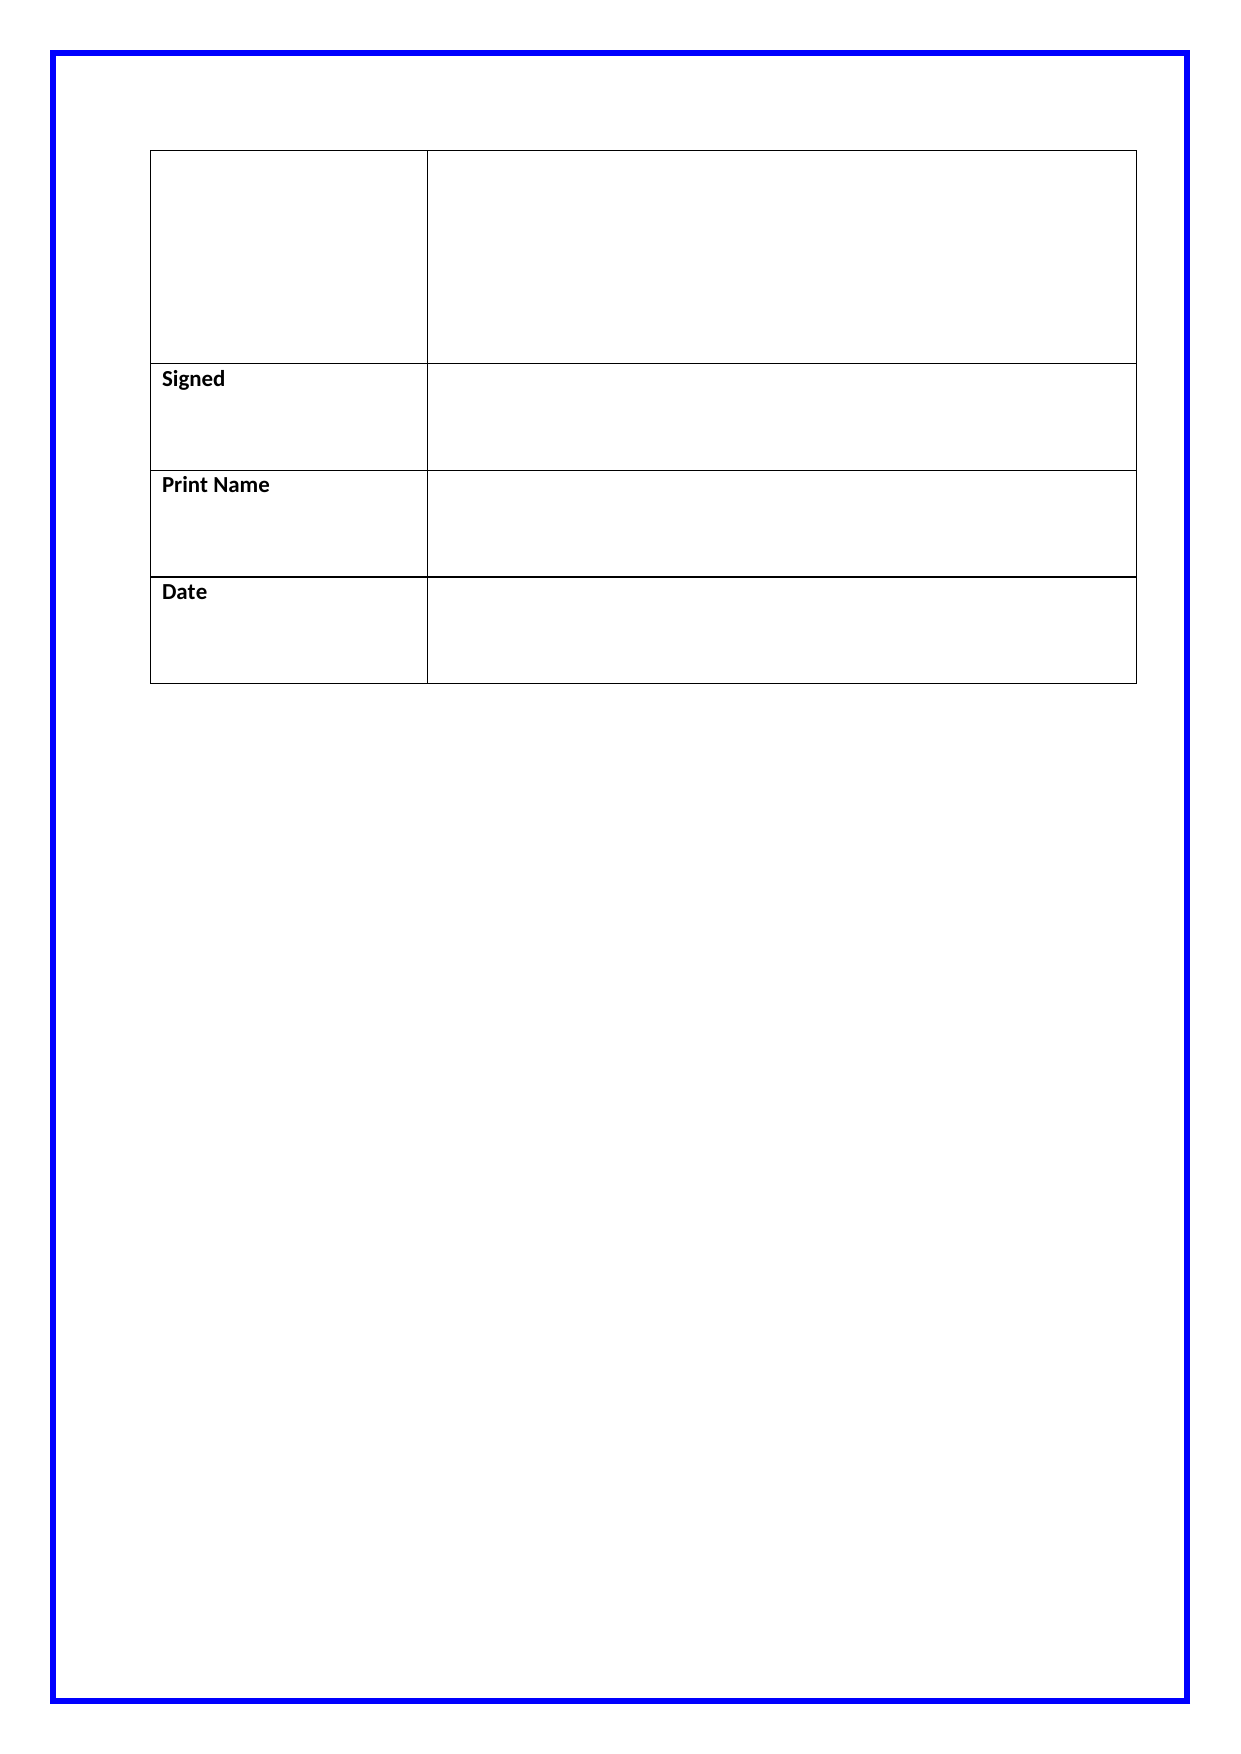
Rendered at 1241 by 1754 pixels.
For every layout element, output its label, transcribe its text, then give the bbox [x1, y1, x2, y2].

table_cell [151, 151, 427, 363]
table_cell Print Name [151, 471, 427, 576]
table_cell Signed [151, 364, 427, 469]
table_cell [428, 578, 1136, 683]
table_cell [428, 471, 1136, 576]
table_cell [428, 364, 1136, 469]
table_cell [428, 151, 1136, 363]
table_cell Date [151, 578, 427, 683]
